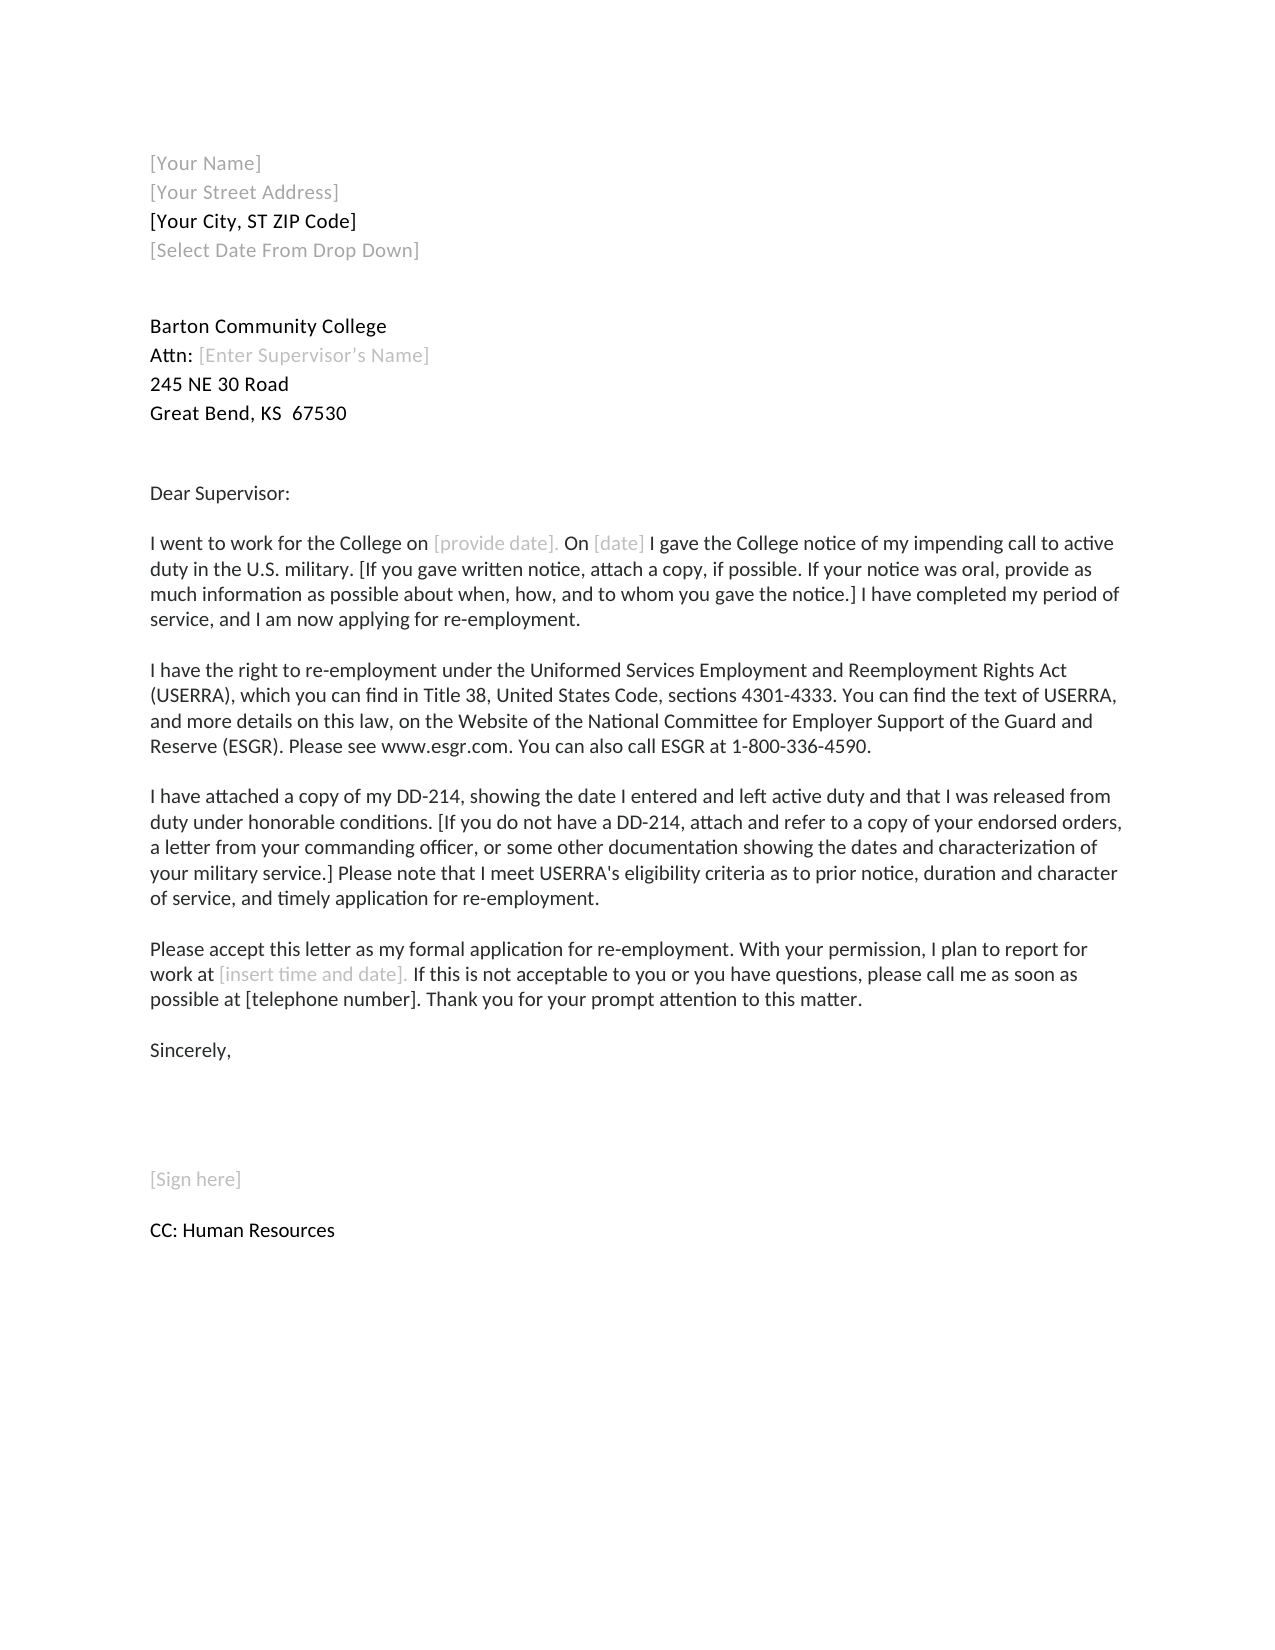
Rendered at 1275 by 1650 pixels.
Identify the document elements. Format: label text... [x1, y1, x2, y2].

text Dear Supervisor: [150, 480, 1125, 505]
text 245 NE 30 Road [150, 371, 1125, 397]
text [Sign here] [150, 1167, 1125, 1192]
text Sincerely, [150, 1037, 1125, 1062]
text CC: Human Resources [150, 1217, 1125, 1242]
text Barton Community College [150, 313, 1125, 338]
text Great Bend, KS 67530 [150, 400, 1125, 426]
text I have the right to re-employment under the Uniformed Services Employment and Reemployment Rights Act (USERRA), which you can find in Title 38, United States Code, sections 4301-4333. You can find the text of USERRA, and more details on this law, on the Website of the National Committee for Employer Support of the Guard and Reserve (ESGR). Please see www.esgr.com. You can also call ESGR at 1-800-336-4590. [150, 657, 1125, 759]
text I went to work for the College on [provide date]. On [date] I gave the College notice of my impending call to active duty in the U.S. military. [If you gave written notice, attach a copy, if possible. If your notice was oral, provide as much information as possible about when, how, and to whom you gave the notice.] I have completed my period of service, and I am now applying for re-employment. [150, 530, 1125, 632]
text I have attached a copy of my DD-214, showing the date I entered and left active duty and that I was released from duty under honorable conditions. [If you do not have a DD-214, attach and refer to a copy of your endorsed orders, a letter from your commanding officer, or some other documentation showing the dates and characterization of your military service.] Please note that I meet USERRA's eligibility criteria as to prior notice, duration and character of service, and timely application for re-employment. [150, 784, 1125, 911]
text Attn: [Enter Supervisor’s Name] [150, 342, 1125, 367]
text Please accept this letter as my formal application for re-employment. With your permission, I plan to report for work at [insert time and date]. If this is not acceptable to you or you have questions, please call me as soon as possible at [telephone number]. Thank you for your prompt attention to this matter. [150, 936, 1125, 1012]
